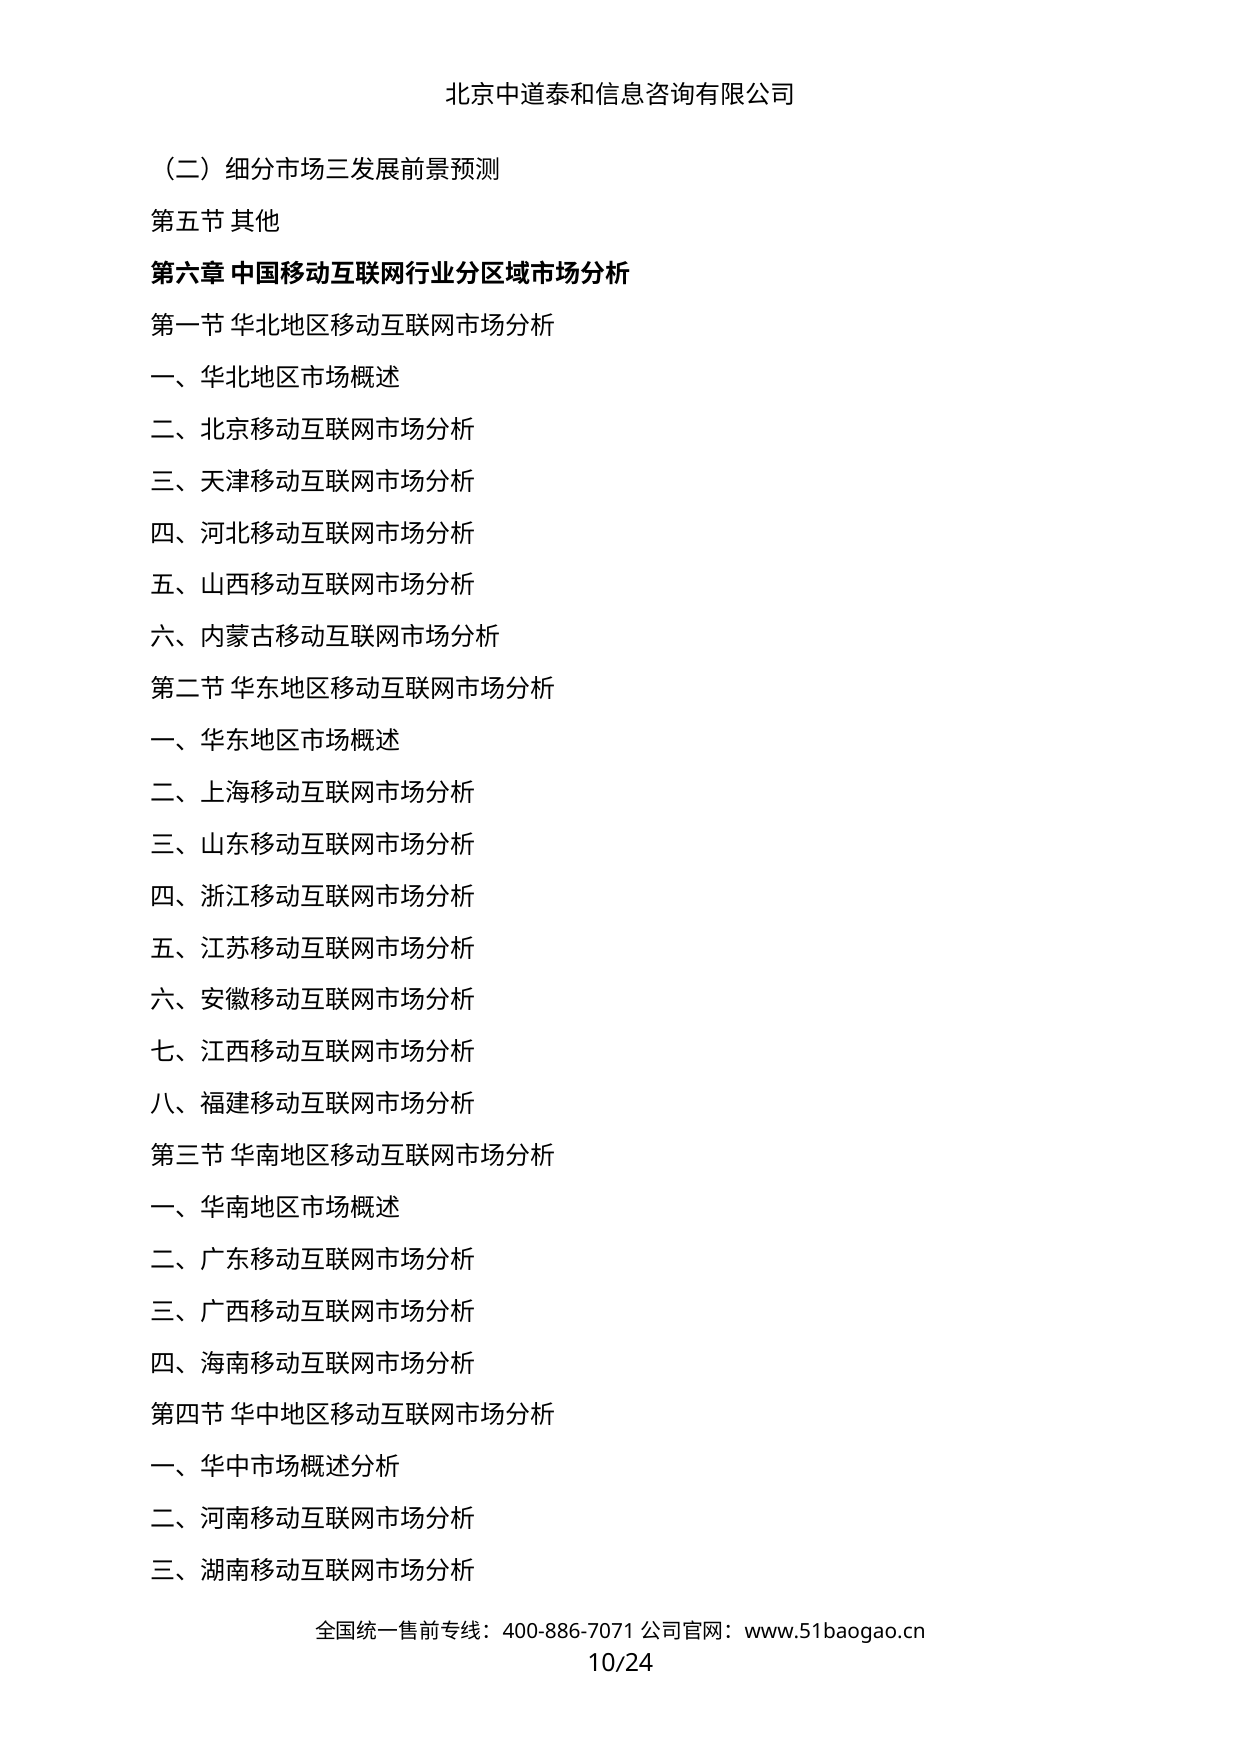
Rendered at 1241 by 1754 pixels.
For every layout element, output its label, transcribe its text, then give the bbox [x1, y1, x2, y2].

text 四、浙江移动互联网市场分析 [150, 876, 1090, 912]
text 二、上海移动互联网市场分析 [150, 772, 1090, 809]
text 六、安徽移动互联网市场分析 [150, 980, 1090, 1016]
text 三、山东移动互联网市场分析 [150, 824, 1090, 861]
text 八、福建移动互联网市场分析 [150, 1084, 1090, 1120]
text 七、江西移动互联网市场分析 [150, 1032, 1090, 1068]
text 三、广西移动互联网市场分析 [150, 1291, 1090, 1327]
text 六、内蒙古移动互联网市场分析 [150, 617, 1090, 653]
text 二、北京移动互联网市场分析 [150, 409, 1090, 446]
text 二、河南移动互联网市场分析 [150, 1499, 1090, 1535]
text 二、广东移动互联网市场分析 [150, 1239, 1090, 1276]
text 第六章 中国移动互联网行业分区域市场分析 [150, 254, 1090, 290]
text 第五节 其他 [150, 202, 1090, 238]
text 一、华中市场概述分析 [150, 1447, 1090, 1483]
text 第一节 华北地区移动互联网市场分析 [150, 306, 1090, 342]
text 四、海南移动互联网市场分析 [150, 1343, 1090, 1379]
text 一、华东地区市场概述 [150, 721, 1090, 757]
text 三、天津移动互联网市场分析 [150, 461, 1090, 497]
text 一、华南地区市场概述 [150, 1187, 1090, 1224]
text 第四节 华中地区移动互联网市场分析 [150, 1395, 1090, 1431]
text 第三节 华南地区移动互联网市场分析 [150, 1136, 1090, 1172]
text 三、湖南移动互联网市场分析 [150, 1551, 1090, 1587]
text 四、河北移动互联网市场分析 [150, 513, 1090, 549]
text 五、山西移动互联网市场分析 [150, 565, 1090, 601]
text 第二节 华东地区移动互联网市场分析 [150, 669, 1090, 705]
text 五、江苏移动互联网市场分析 [150, 928, 1090, 964]
text 一、华北地区市场概述 [150, 357, 1090, 394]
text （二）细分市场三发展前景预测 [150, 150, 1090, 186]
